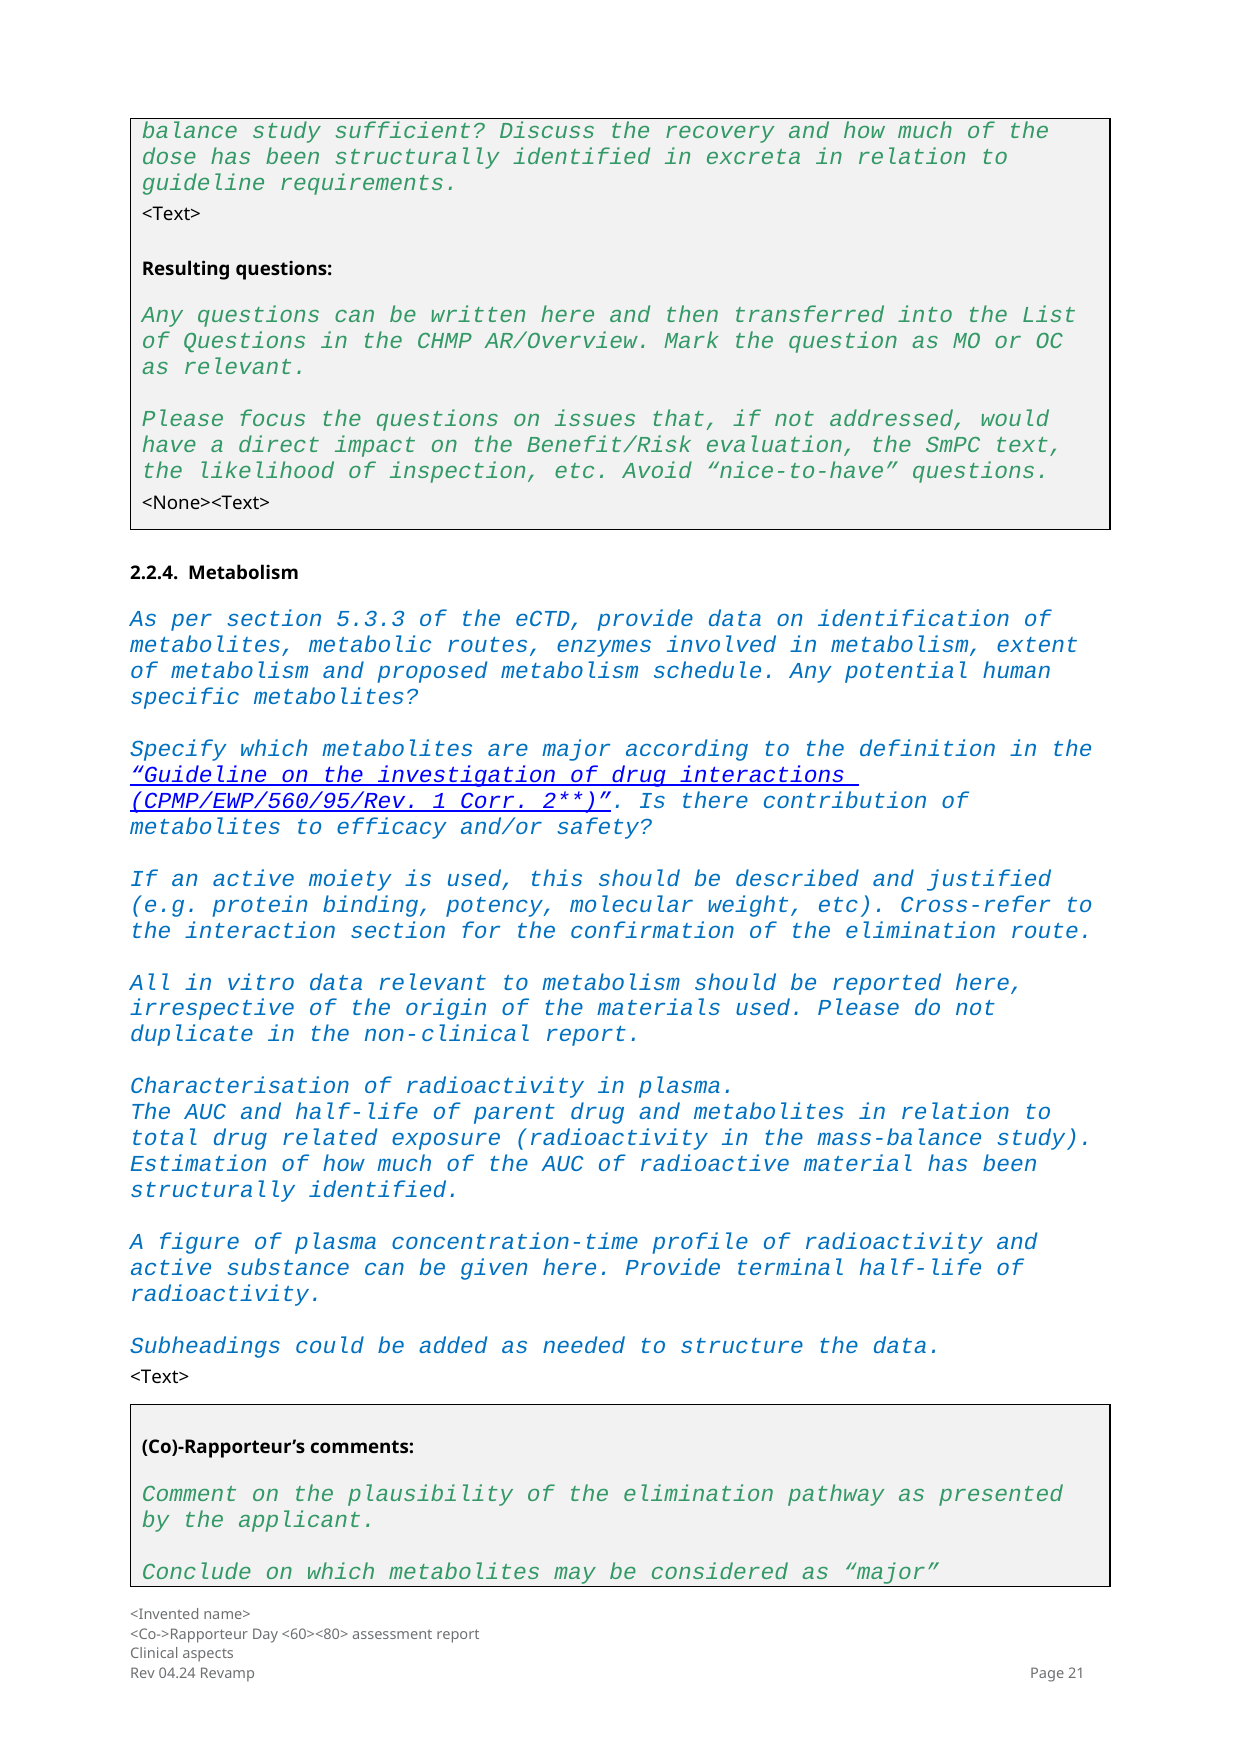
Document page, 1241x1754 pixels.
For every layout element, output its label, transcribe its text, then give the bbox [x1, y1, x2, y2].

subtitle Metabolism [130, 559, 1110, 585]
text If an active moiety is used, this should be described and justified (e.g. protein binding, potency, molecular weight, etc). Cross-refer to the interaction section for the confirmation of the elimination route. [130, 867, 1110, 945]
text The AUC and half-life of parent drug and metabolites in relation to total drug related exposure (radioactivity in the mass-balance study). Estimation of how much of the AUC of radioactive material has been structurally identified. [130, 1101, 1110, 1204]
text As per section 5.3.3 of the eCTD, provide data on identification of metabolites, metabolic routes, enzymes involved in metabolism, extent of metabolism and proposed metabolism schedule. Any potential human specific metabolites? [130, 608, 1110, 711]
text A figure of plasma concentration-time profile of radioactivity and active substance can be given here. Provide terminal half-life of radioactivity. [130, 1230, 1110, 1308]
text Specify which metabolites are major according to the definition in the “Guideline on the investigation of drug interactions (CPMP/EWP/560/95/Rev. 1 Corr. 2**)”. Is there contribution of metabolites to efficacy and/or safety? [130, 737, 1110, 841]
text Subheadings could be added as needed to structure the data. [130, 1334, 1110, 1360]
text <Text> [130, 1360, 1110, 1389]
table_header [131, 119, 1109, 529]
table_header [131, 1405, 1109, 1586]
text All in vitro data relevant to metabolism should be reported here, irrespective of the origin of the materials used. Please do not duplicate in the non-clinical report. [130, 971, 1110, 1049]
text Characterisation of radioactivity in plasma. [130, 1074, 1110, 1101]
